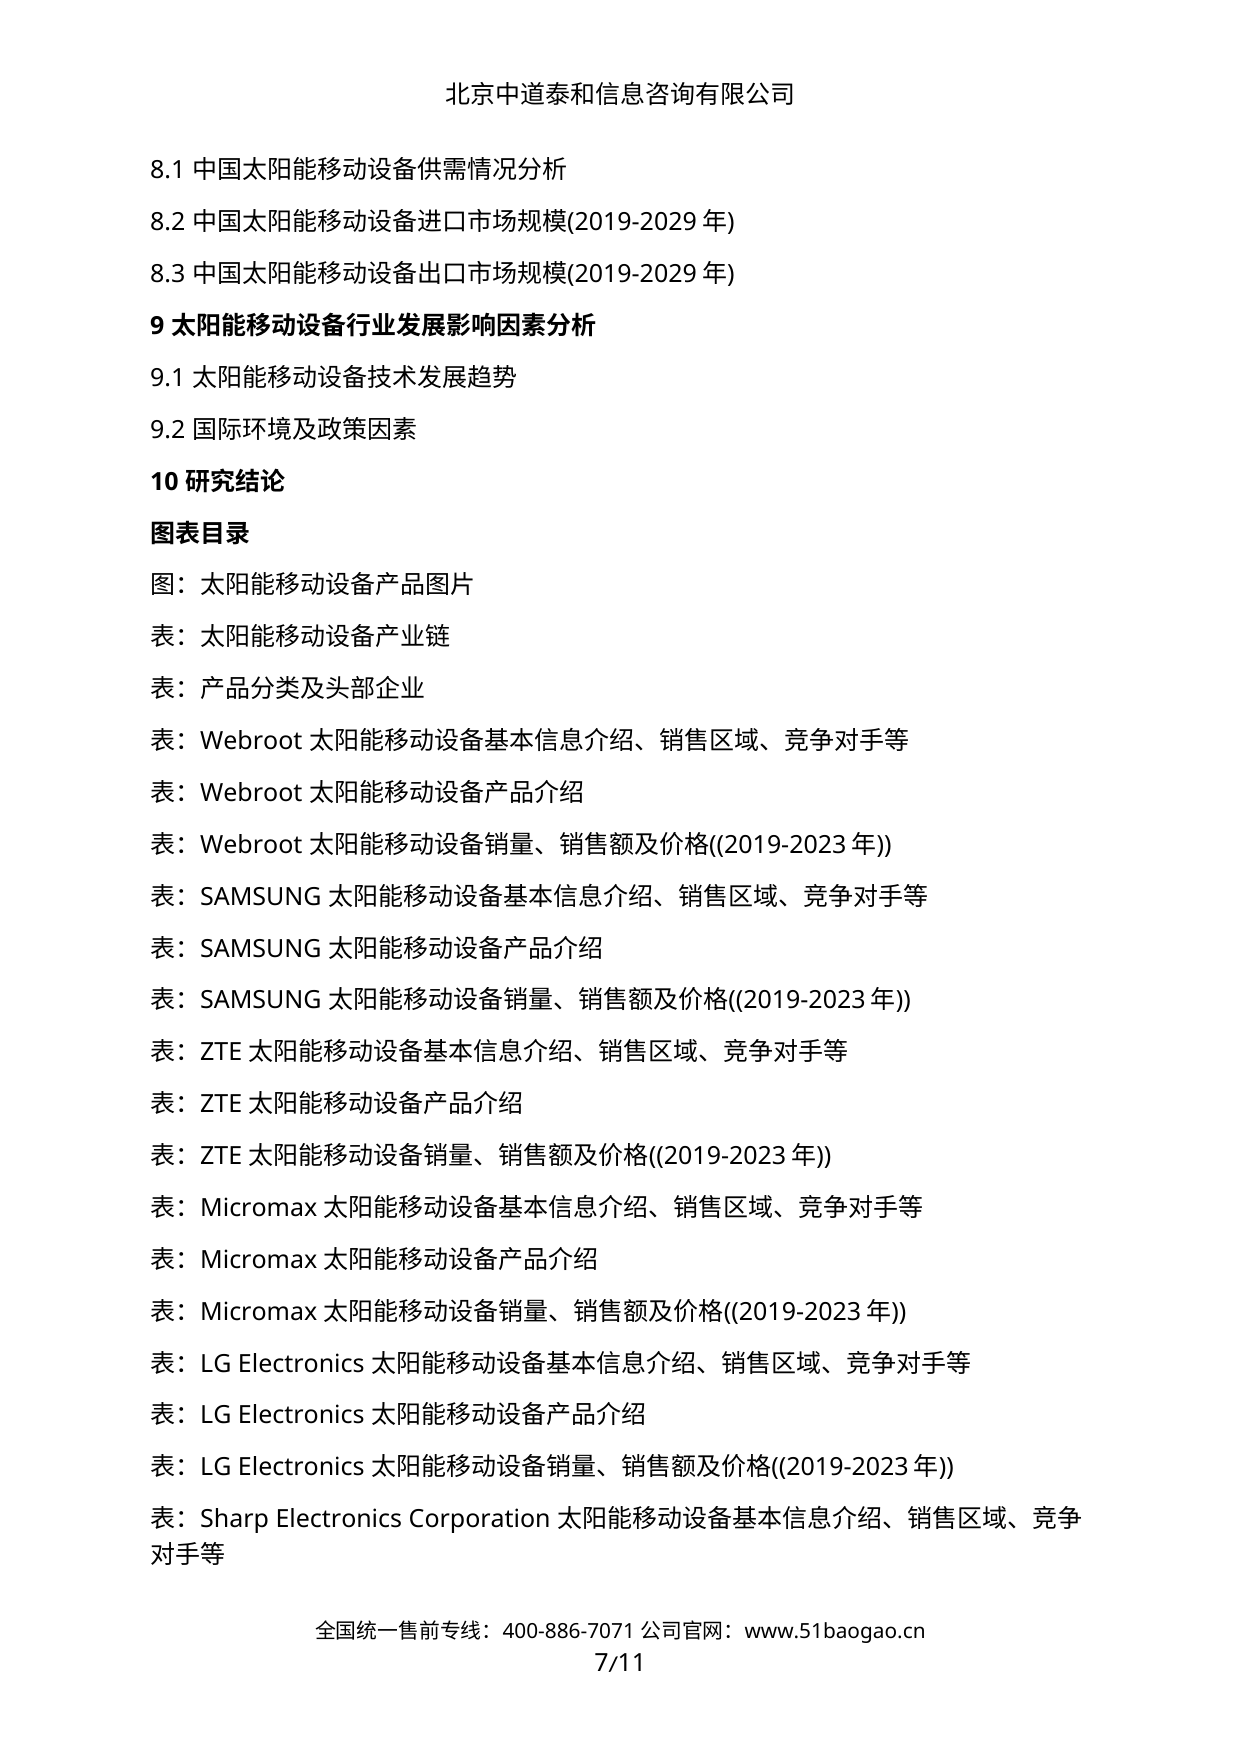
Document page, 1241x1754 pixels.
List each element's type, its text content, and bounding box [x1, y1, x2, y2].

text 9.2 国际环境及政策因素 [150, 409, 1090, 446]
text 表：ZTE 太阳能移动设备基本信息介绍、销售区域、竞争对手等 [150, 1032, 1090, 1068]
text 表：ZTE 太阳能移动设备产品介绍 [150, 1084, 1090, 1120]
text 表：Micromax 太阳能移动设备销量、销售额及价格((2019-2023年)) [150, 1291, 1090, 1327]
text 8.1 中国太阳能移动设备供需情况分析 [150, 150, 1090, 186]
text 图：太阳能移动设备产品图片 [150, 565, 1090, 601]
text 8.2 中国太阳能移动设备进口市场规模(2019-2029年) [150, 202, 1090, 238]
text 表：LG Electronics 太阳能移动设备产品介绍 [150, 1395, 1090, 1431]
text 表：Micromax 太阳能移动设备基本信息介绍、销售区域、竞争对手等 [150, 1187, 1090, 1224]
text 表：Sharp Electronics Corporation 太阳能移动设备基本信息介绍、销售区域、竞争对手等 [150, 1499, 1090, 1571]
text 表：SAMSUNG 太阳能移动设备产品介绍 [150, 928, 1090, 964]
text 表：LG Electronics 太阳能移动设备销量、销售额及价格((2019-2023年)) [150, 1447, 1090, 1483]
text 10 研究结论 [150, 461, 1090, 497]
text 表：SAMSUNG 太阳能移动设备基本信息介绍、销售区域、竞争对手等 [150, 876, 1090, 912]
text 表：Webroot 太阳能移动设备产品介绍 [150, 772, 1090, 809]
text 表：ZTE 太阳能移动设备销量、销售额及价格((2019-2023年)) [150, 1136, 1090, 1172]
text 9 太阳能移动设备行业发展影响因素分析 [150, 306, 1090, 342]
text 表：Webroot 太阳能移动设备基本信息介绍、销售区域、竞争对手等 [150, 721, 1090, 757]
text 表：SAMSUNG 太阳能移动设备销量、销售额及价格((2019-2023年)) [150, 980, 1090, 1016]
text 9.1 太阳能移动设备技术发展趋势 [150, 357, 1090, 394]
text 表：LG Electronics 太阳能移动设备基本信息介绍、销售区域、竞争对手等 [150, 1343, 1090, 1379]
text 表：Micromax 太阳能移动设备产品介绍 [150, 1239, 1090, 1276]
text 表：产品分类及头部企业 [150, 669, 1090, 705]
text 表：Webroot 太阳能移动设备销量、销售额及价格((2019-2023年)) [150, 824, 1090, 861]
text 8.3 中国太阳能移动设备出口市场规模(2019-2029年) [150, 254, 1090, 290]
text 表：太阳能移动设备产业链 [150, 617, 1090, 653]
text 图表目录 [150, 513, 1090, 549]
